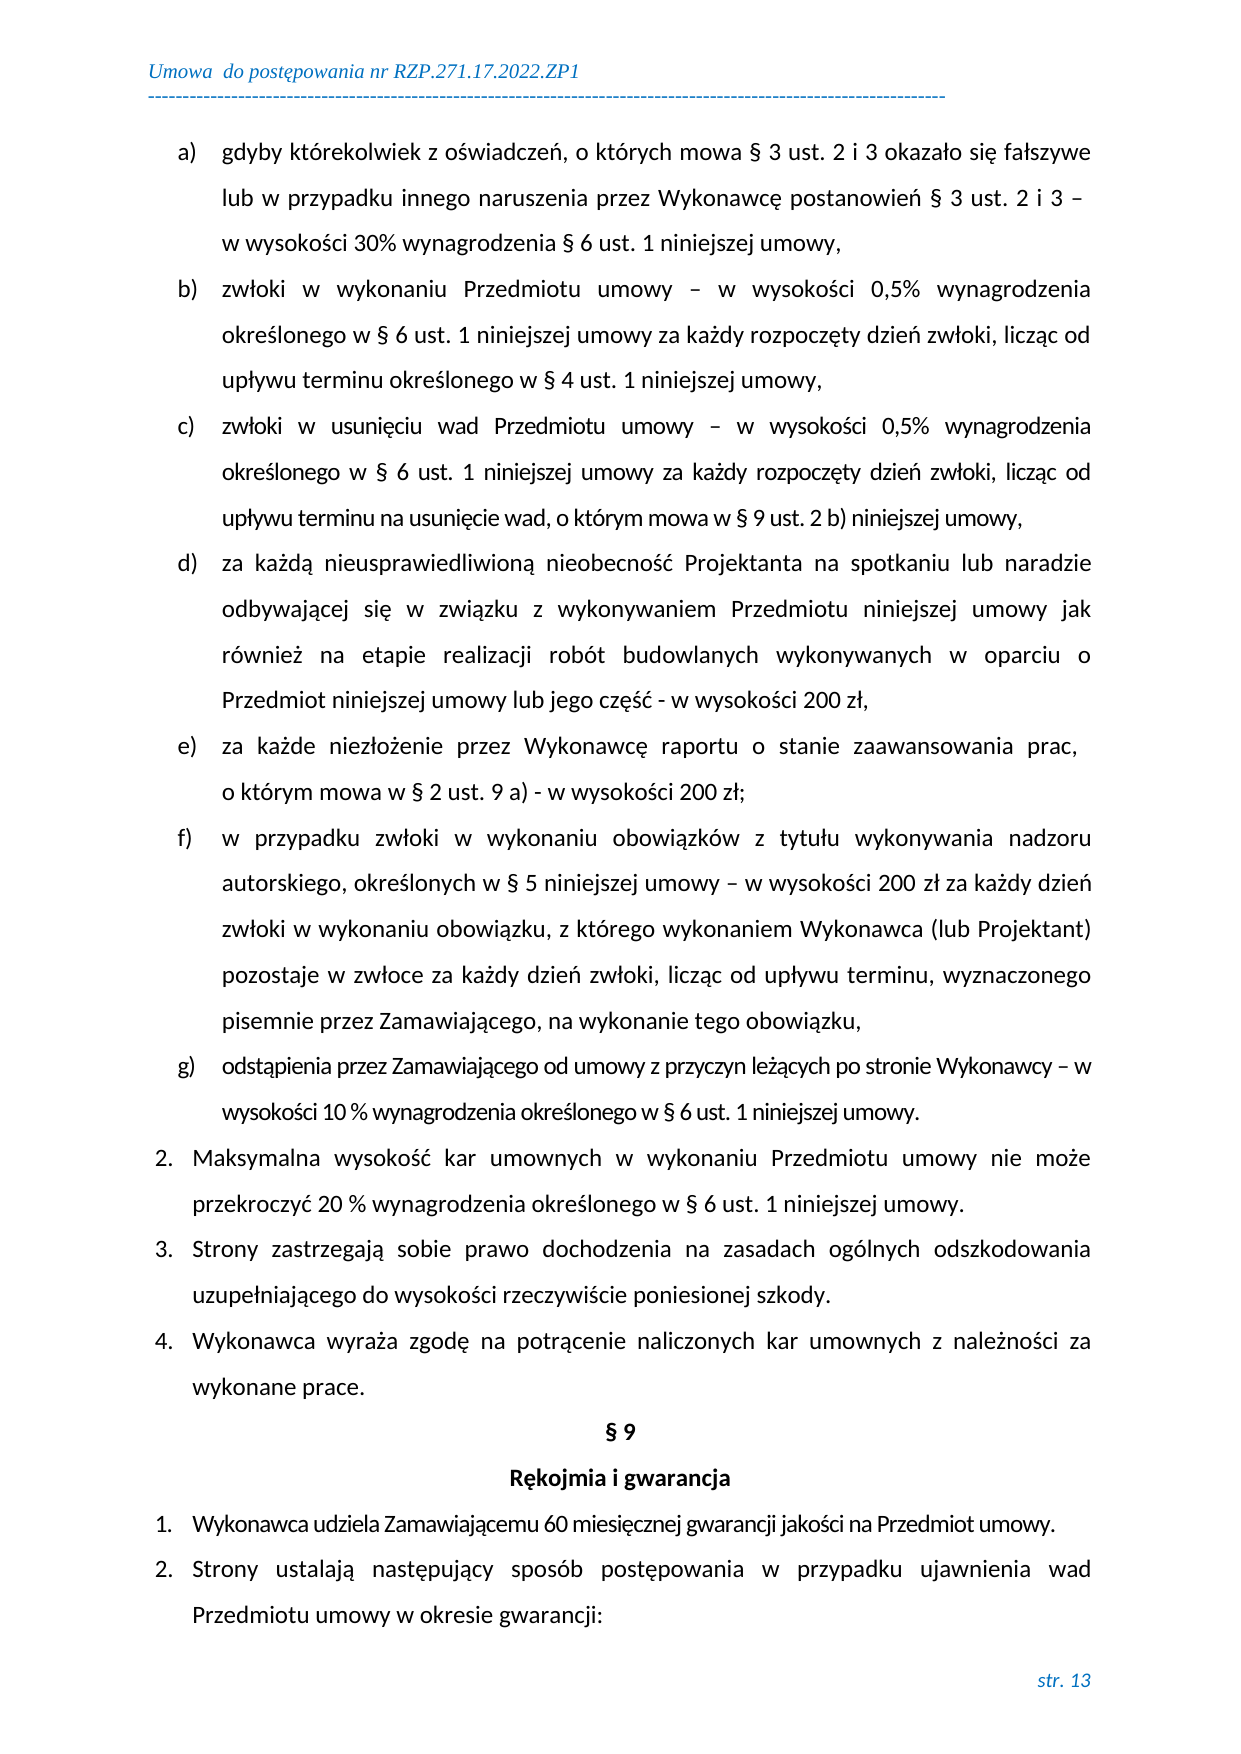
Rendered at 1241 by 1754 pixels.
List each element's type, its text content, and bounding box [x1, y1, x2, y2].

list zwłoki w wykonaniu Przedmiotu umowy – w wysokości 0,5% wynagrodzenia określonego w § 6 ust. 1 niniejszej umowy za każdy rozpoczęty dzień zwłoki, licząc od upływu terminu określonego w § 4 ust. 1 niniejszej umowy, [177, 273, 1092, 395]
list za każde niezłożenie przez Wykonawcę raportu o stanie zaawansowania prac, o którym mowa w § 2 ust. 9 a) - w wysokości 200 zł; [177, 730, 1092, 807]
list Strony zastrzegają sobie prawo dochodzenia na zasadach ogólnych odszkodowania uzupełniającego do wysokości rzeczywiście poniesionej szkody. [154, 1233, 1092, 1310]
text Rękojmia i gwarancja [148, 1462, 1092, 1493]
list w przypadku zwłoki w wykonaniu obowiązków z tytułu wykonywania nadzoru autorskiego, określonych w § 5 niniejszej umowy – w wysokości 200 zł za każdy dzień zwłoki w wykonaniu obowiązku, z którego wykonaniem Wykonawca (lub Projektant) pozostaje w zwłoce za każdy dzień zwłoki, licząc od upływu terminu, wyznaczonego pisemnie przez Zamawiającego, na wykonanie tego obowiązku, [177, 822, 1092, 1035]
list odstąpienia przez Zamawiającego od umowy z przyczyn leżących po stronie Wykonawcy – w wysokości 10 % wynagrodzenia określonego w § 6 ust. 1 niniejszej umowy. [177, 1051, 1092, 1127]
list gdyby którekolwiek z oświadczeń, o których mowa § 3 ust. 2 i 3 okazało się fałszywe lub w przypadku innego naruszenia przez Wykonawcę postanowień § 3 ust. 2 i 3 – w wysokości 30% wynagrodzenia § 6 ust. 1 niniejszej umowy, [177, 136, 1092, 258]
list Maksymalna wysokość kar umownych w wykonaniu Przedmiotu umowy nie może przekroczyć 20 % wynagrodzenia określonego w § 6 ust. 1 niniejszej umowy. [154, 1142, 1092, 1218]
list Wykonawca udziela Zamawiającemu 60 miesięcznej gwarancji jakości na Przedmiot umowy. [154, 1508, 1092, 1538]
list zwłoki w usunięciu wad Przedmiotu umowy – w wysokości 0,5% wynagrodzenia określonego w § 6 ust. 1 niniejszej umowy za każdy rozpoczęty dzień zwłoki, licząc od upływu terminu na usunięcie wad, o którym mowa w § 9 ust. 2 b) niniejszej umowy, [177, 410, 1092, 532]
list za każdą nieusprawiedliwioną nieobecność Projektanta na spotkaniu lub naradzie odbywającej się w związku z wykonywaniem Przedmiotu niniejszej umowy jak również na etapie realizacji robót budowlanych wykonywanych w oparciu o Przedmiot niniejszej umowy lub jego część - w wysokości 200 zł, [177, 547, 1092, 715]
text § 9 [148, 1416, 1092, 1447]
list Wykonawca wyraża zgodę na potrącenie naliczonych kar umownych z należności za wykonane prace. [154, 1325, 1092, 1401]
list Strony ustalają następujący sposób postępowania w przypadku ujawnienia wad Przedmiotu umowy w okresie gwarancji: [154, 1553, 1092, 1630]
